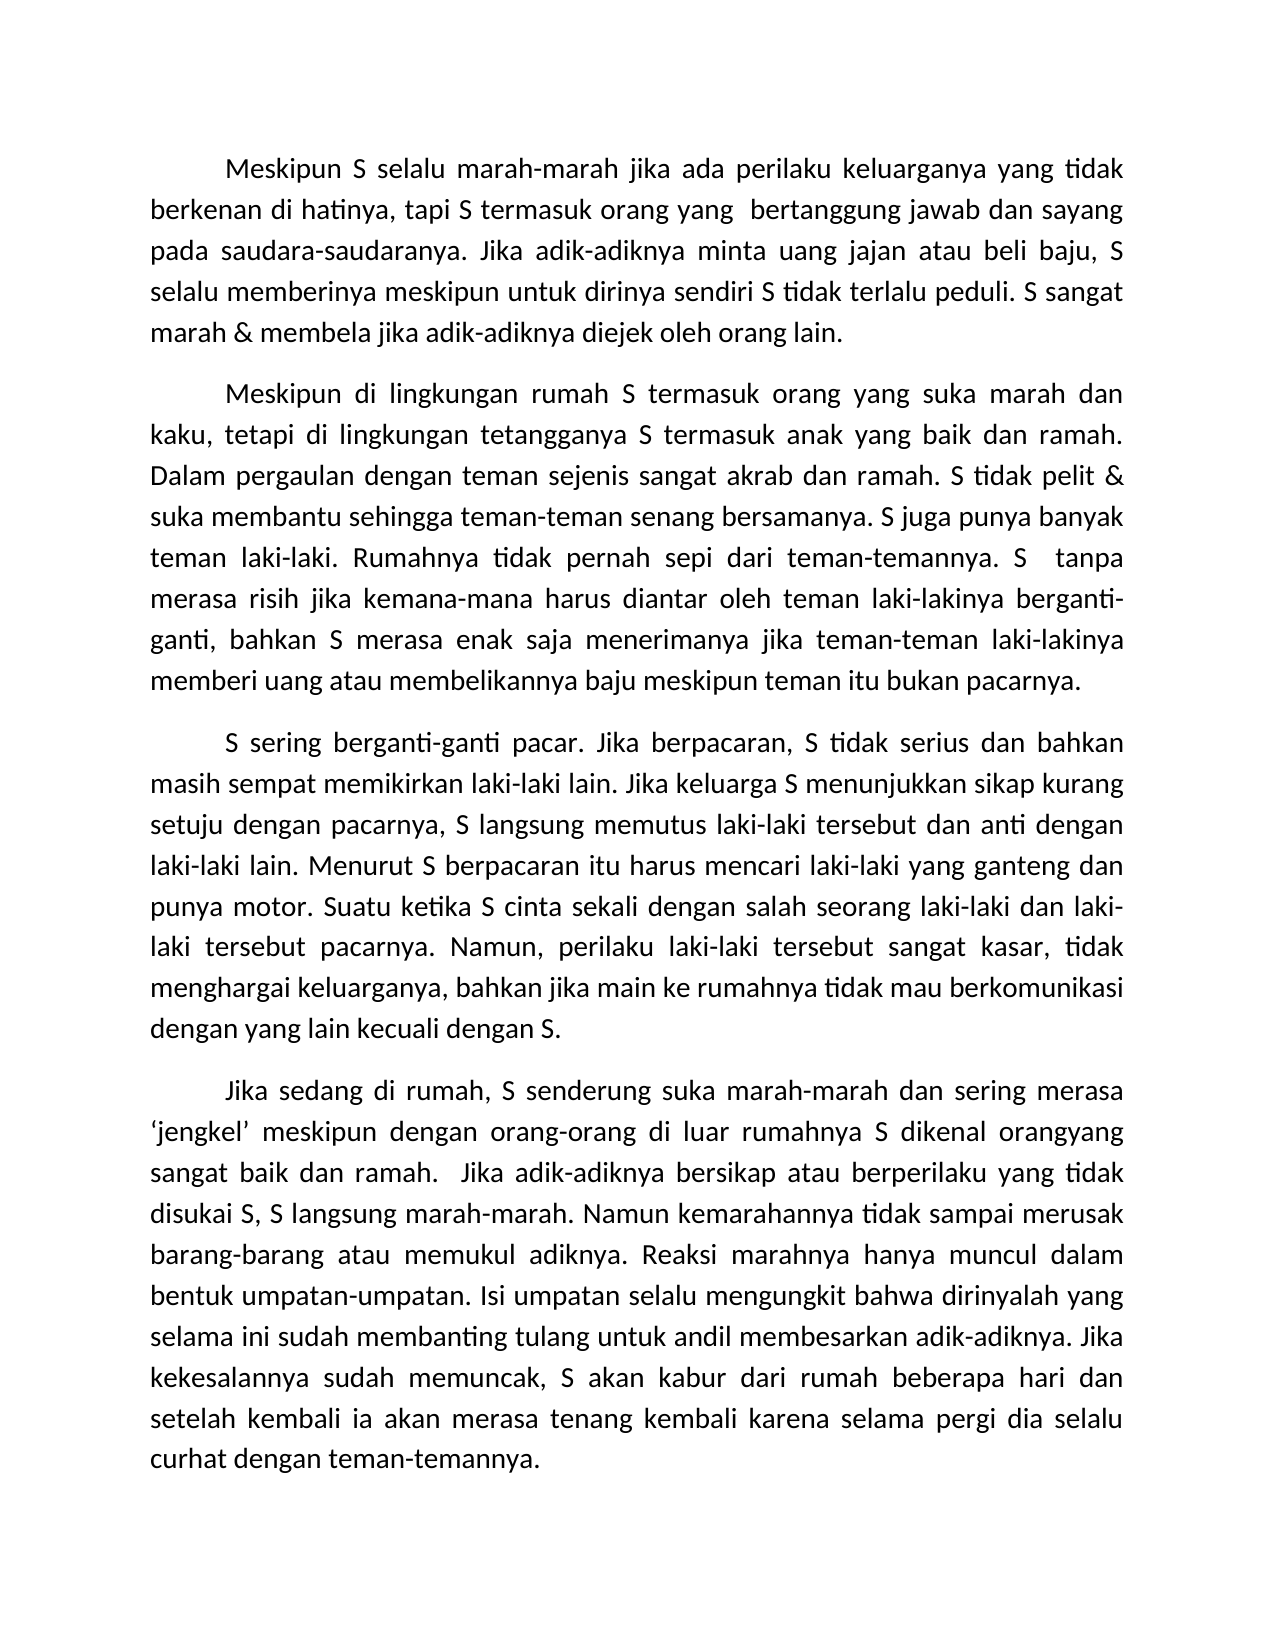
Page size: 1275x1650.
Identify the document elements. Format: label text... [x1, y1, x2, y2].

text S sering berganti-ganti pacar. Jika berpacaran, S tidak serius dan bahkan masih sempat memikirkan laki-laki lain. Jika keluarga S menunjukkan sikap kurang setuju dengan pacarnya, S langsung memutus laki-laki tersebut dan anti dengan laki-laki lain. Menurut S berpacaran itu harus mencari laki-laki yang ganteng dan punya motor. Suatu ketika S cinta sekali dengan salah seorang laki-laki dan laki-laki tersebut pacarnya. Namun, perilaku laki-laki tersebut sangat kasar, tidak menghargai keluarganya, bahkan jika main ke rumahnya tidak mau berkomunikasi dengan yang lain kecuali dengan S. [150, 724, 1125, 1046]
text Jika sedang di rumah, S senderung suka marah-marah dan sering merasa ‘jengkel’ meskipun dengan orang-orang di luar rumahnya S dikenal orangyang sangat baik dan ramah. Jika adik-adiknya bersikap atau berperilaku yang tidak disukai S, S langsung marah-marah. Namun kemarahannya tidak sampai merusak barang-barang atau memukul adiknya. Reaksi marahnya hanya muncul dalam bentuk umpatan-umpatan. Isi umpatan selalu mengungkit bahwa dirinyalah yang selama ini sudah membanting tulang untuk andil membesarkan adik-adiknya. Jika kekesalannya sudah memuncak, S akan kabur dari rumah beberapa hari dan setelah kembali ia akan merasa tenang kembali karena selama pergi dia selalu curhat dengan teman-temannya. [150, 1072, 1125, 1476]
text Meskipun di lingkungan rumah S termasuk orang yang suka marah dan kaku, tetapi di lingkungan tetangganya S termasuk anak yang baik dan ramah. Dalam pergaulan dengan teman sejenis sangat akrab dan ramah. S tidak pelit & suka membantu sehingga teman-teman senang bersamanya. S juga punya banyak teman laki-laki. Rumahnya tidak pernah sepi dari teman-temannya. S tanpa merasa risih jika kemana-mana harus diantar oleh teman laki-lakinya berganti-ganti, bahkan S merasa enak saja menerimanya jika teman-teman laki-lakinya memberi uang atau membelikannya baju meskipun teman itu bukan pacarnya. [150, 376, 1125, 698]
text Meskipun S selalu marah-marah jika ada perilaku keluarganya yang tidak berkenan di hatinya, tapi S termasuk orang yang bertanggung jawab dan sayang pada saudara-saudaranya. Jika adik-adiknya minta uang jajan atau beli baju, S selalu memberinya meskipun untuk dirinya sendiri S tidak terlalu peduli. S sangat marah & membela jika adik-adiknya diejek oleh orang lain. [150, 150, 1125, 349]
